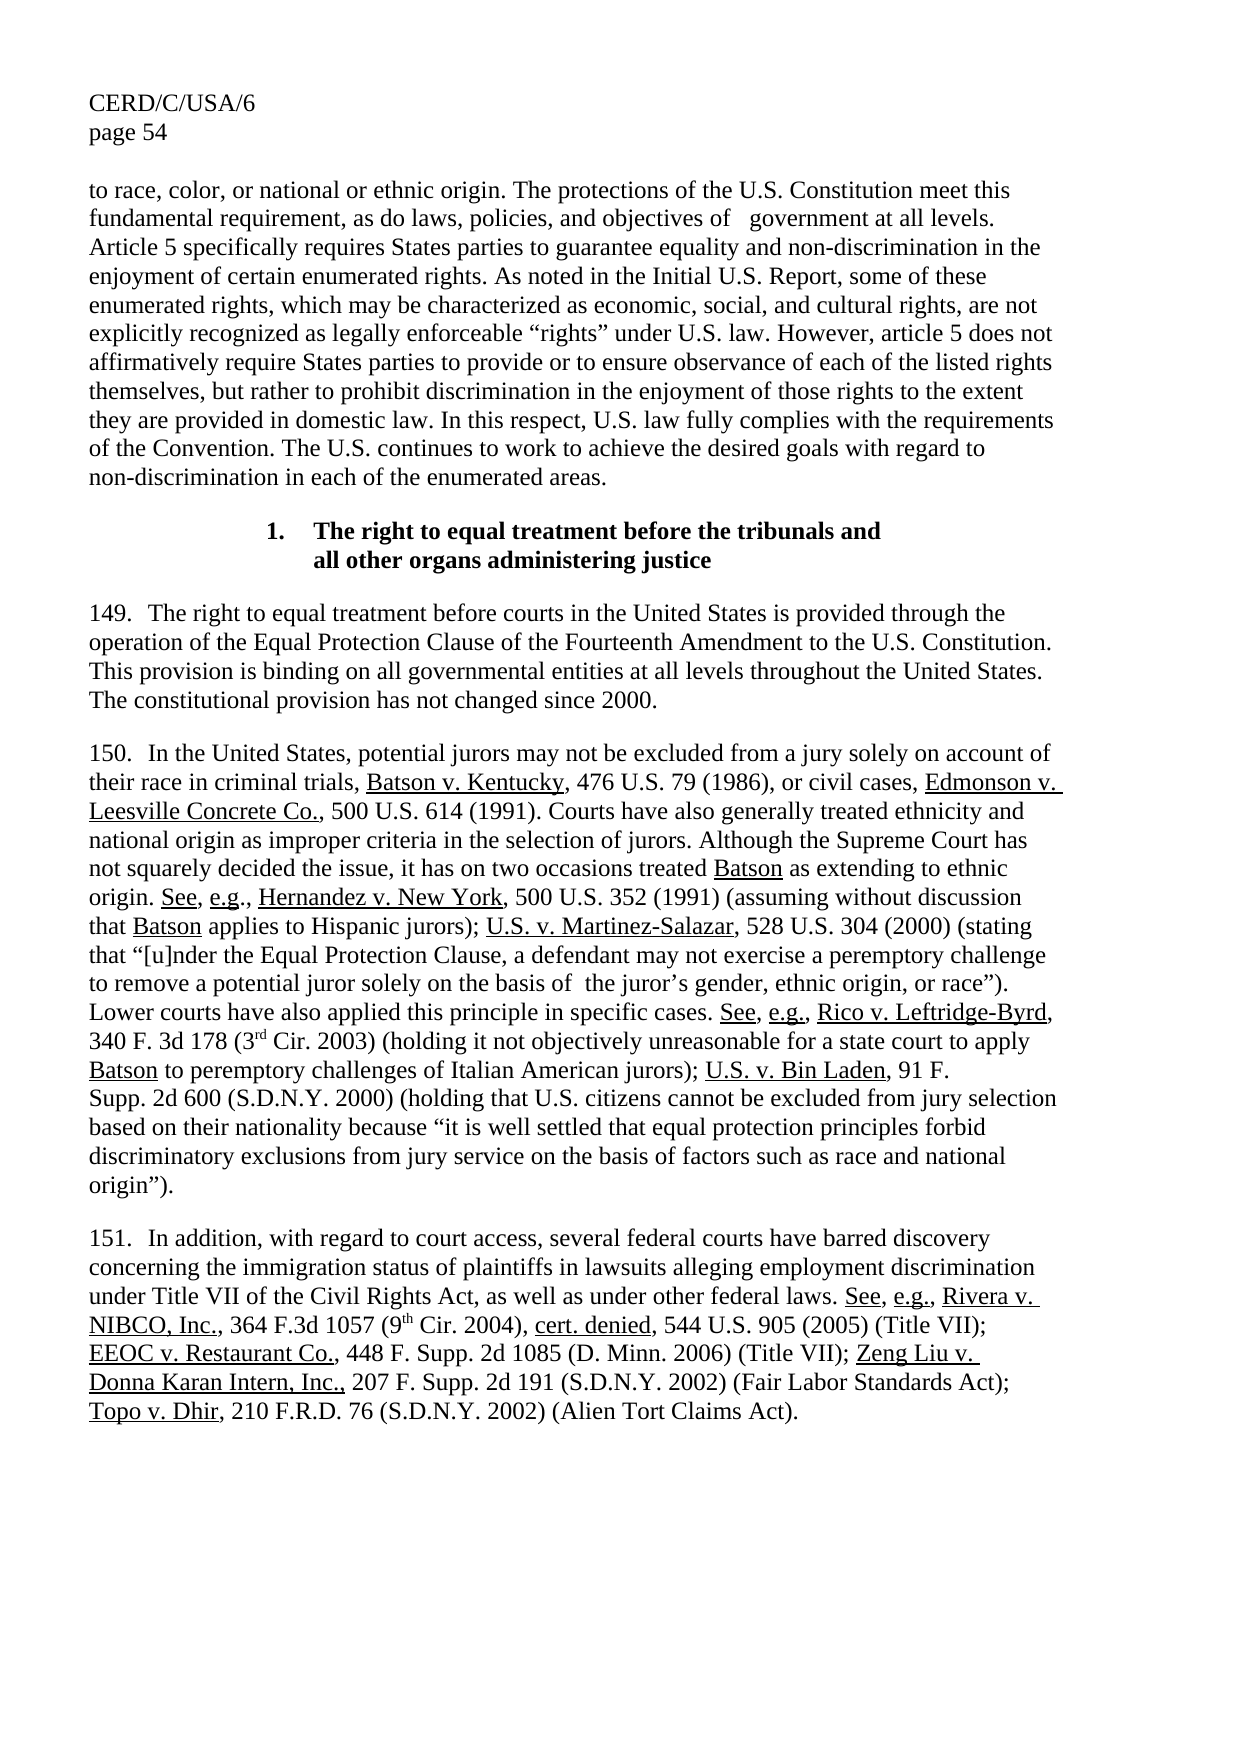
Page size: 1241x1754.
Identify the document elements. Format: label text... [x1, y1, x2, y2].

text 149. The right to equal treatment before courts in the United States is provided through the operation of the Equal Protection Clause of the Fourteenth Amendment to the U.S. Constitution. This provision is binding on all governmental entities at all levels throughout the United States. The constitutional provision has not changed since 2000. [88, 598, 1063, 713]
subtitle 1. The right to equal treatment before the tribunals and all other organs administering justice [266, 516, 1063, 573]
text 151. In addition, with regard to court access, several federal courts have barred discovery concerning the immigration status of plaintiffs in lawsuits alleging employment discrimination under Title VII of the Civil Rights Act, as well as under other federal laws. See, e.g., Rivera v. NIBCO, Inc., 364 F.3d 1057 (9th Cir. 2004), cert. denied, 544 U.S. 905 (2005) (Title VII); EEOC v. Restaurant Co., 448 F. Supp. 2d 1085 (D. Minn. 2006) (Title VII); Zeng Liu v. Donna Karan Intern, Inc., 207 F. Supp. 2d 191 (S.D.N.Y. 2002) (Fair Labor Standards Act); Topo v. Dhir, 210 F.R.D. 76 (S.D.N.Y. 2002) (Alien Tort Claims Act). [88, 1223, 1063, 1425]
text 150. In the United States, potential jurors may not be excluded from a jury solely on account of their race in criminal trials, Batson v. Kentucky, 476 U.S. 79 (1986), or civil cases, Edmonson v. Leesville Concrete Co., 500 U.S. 614 (1991). Courts have also generally treated ethnicity and national origin as improper criteria in the selection of jurors. Although the Supreme Court has not squarely decided the issue, it has on two occasions treated Batson as extending to ethnic origin. See, e.g., Hernandez v. New York, 500 U.S. 352 (1991) (assuming without discussion that Batson applies to Hispanic jurors); U.S. v. Martinez-Salazar, 528 U.S. 304 (2000) (stating that “[u]nder the Equal Protection Clause, a defendant may not exercise a peremptory challenge to remove a potential juror solely on the basis of the juror’s gender, ethnic origin, or race”). Lower courts have also applied this principle in specific cases. See, e.g., Rico v. Leftridge-Byrd, 340 F. 3d 178 (3rd Cir. 2003) (holding it not objectively unreasonable for a state court to apply Batson to peremptory challenges of Italian American jurors); U.S. v. Bin Laden, 91 F. Supp. 2d 600 (S.D.N.Y. 2000) (holding that U.S. citizens cannot be excluded from jury selection based on their nationality because “it is well settled that equal protection principles forbid discriminatory exclusions from jury service on the basis of factors such as race and national origin”). [88, 738, 1063, 1198]
